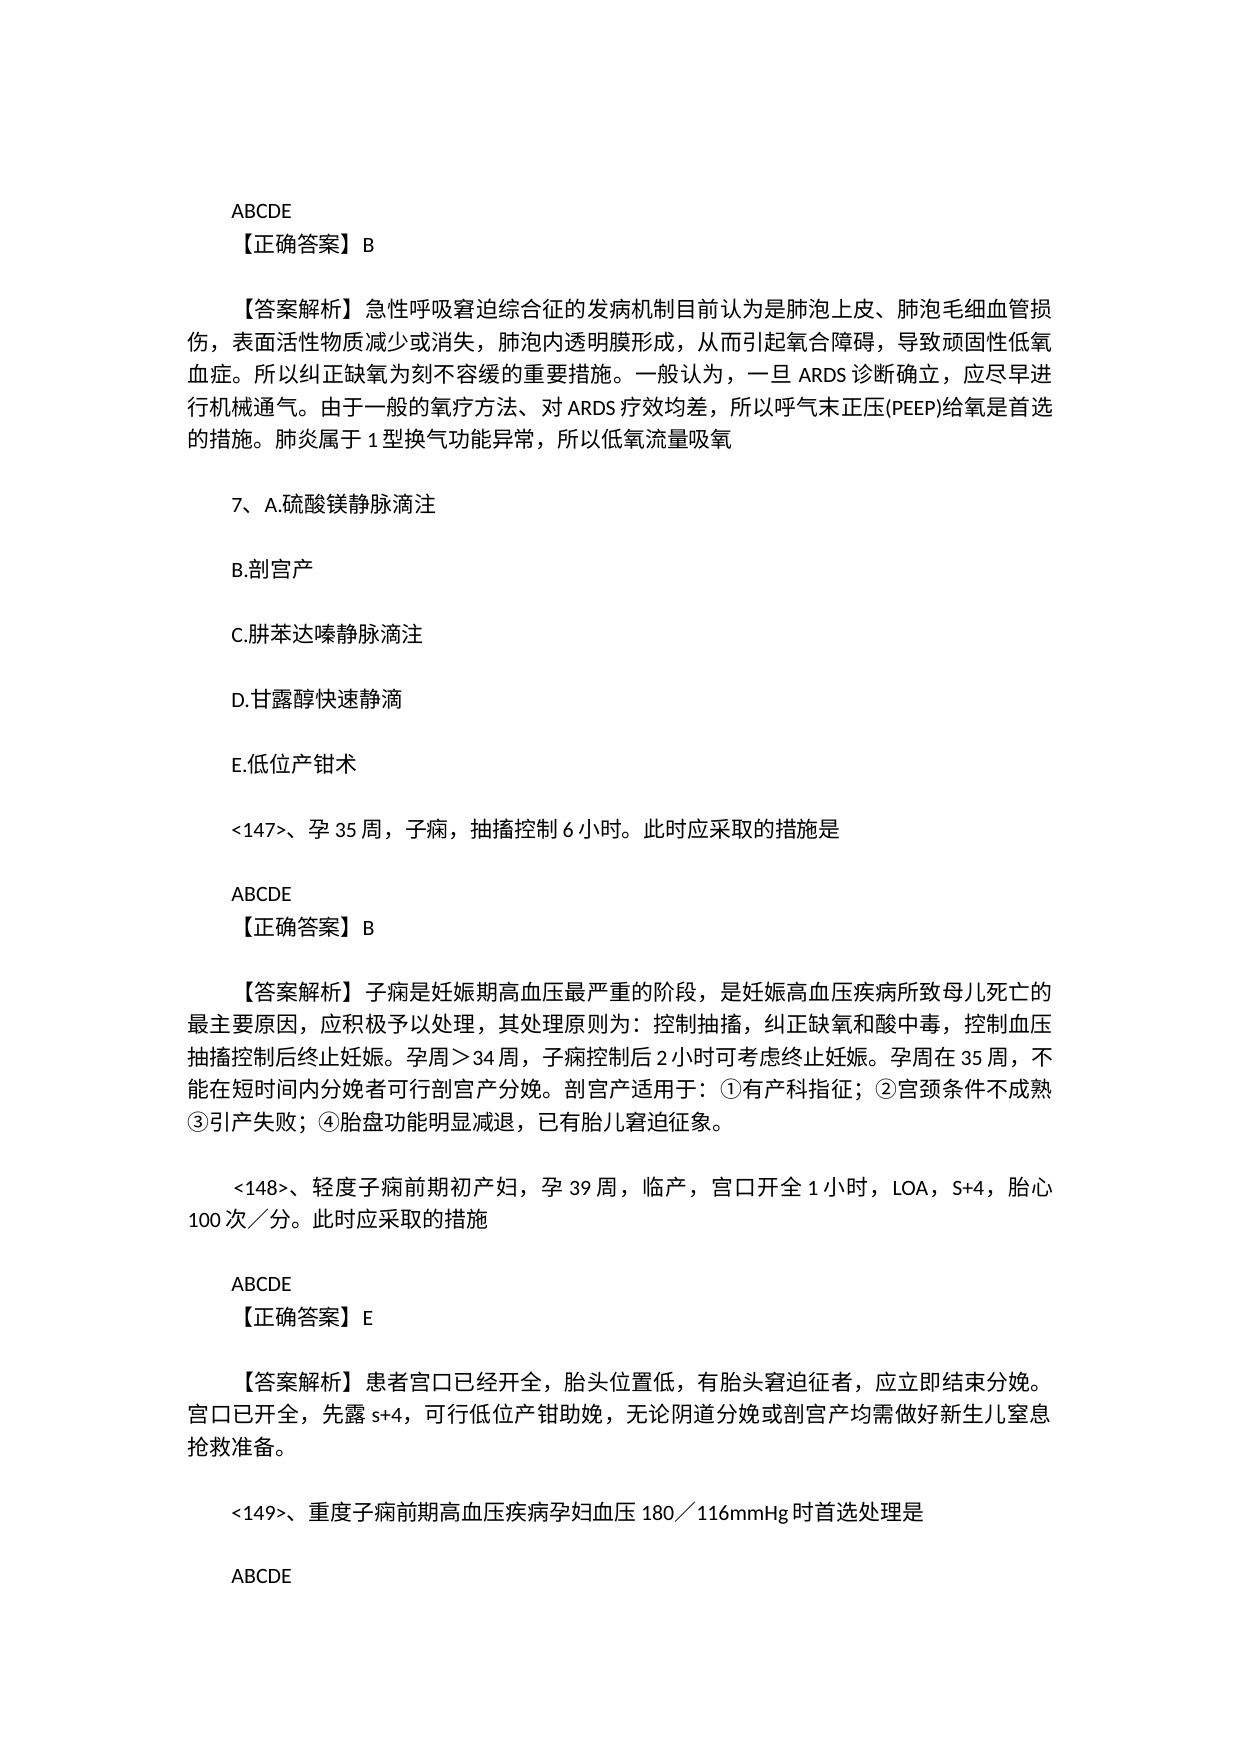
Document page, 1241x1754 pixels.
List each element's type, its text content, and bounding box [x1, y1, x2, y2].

text ABCDE [187, 1559, 1053, 1592]
text 【答案解析】急性呼吸窘迫综合征的发病机制目前认为是肺泡上皮、肺泡毛细血管损伤，表面活性物质减少或消失，肺泡内透明膜形成，从而引起氧合障碍，导致顽固性低氧血症。所以纠正缺氧为刻不容缓的重要措施。一般认为，一旦ARDS诊断确立，应尽早进行机械通气。由于一般的氧疗方法、对ARDS疗效均差，所以呼气末正压(PEEP)给氧是首选的措施。肺炎属于1型换气功能异常，所以低氧流量吸氧 [187, 292, 1053, 454]
text 【答案解析】患者宫口已经开全，胎头位置低，有胎头窘迫征者，应立即结束分娩。宫口已开全，先露s+4，可行低位产钳助娩，无论阴道分娩或剖宫产均需做好新生儿窒息抢救准备。 [187, 1364, 1053, 1462]
text <147>、孕35周，子痫，抽搐控制6小时。此时应采取的措施是 [187, 812, 1053, 844]
text 【正确答案】E [187, 1299, 1053, 1332]
text 【正确答案】B [187, 227, 1053, 259]
text <149>、重度子痫前期高血压疾病孕妇血压180／116mmHg时首选处理是 [187, 1494, 1053, 1527]
text D.甘露醇快速静滴 [187, 682, 1053, 714]
text E.低位产钳术 [187, 747, 1053, 779]
text B.剖宫产 [187, 552, 1053, 584]
text ABCDE [187, 877, 1053, 909]
text ABCDE [187, 1267, 1053, 1299]
text 7、A.硫酸镁静脉滴注 [187, 487, 1053, 519]
text 【答案解析】子痫是妊娠期高血压最严重的阶段，是妊娠高血压疾病所致母儿死亡的最主要原因，应积极予以处理，其处理原则为：控制抽搐，纠正缺氧和酸中毒，控制血压，抽搐控制后终止妊娠。孕周＞34周，子痫控制后2小时可考虑终止妊娠。孕周在35周，不能在短时间内分娩者可行剖宫产分娩。剖宫产适用于：①有产科指征；②宫颈条件不成熟；③引产失败；④胎盘功能明显减退，已有胎儿窘迫征象。 [187, 974, 1053, 1137]
text <148>、轻度子痫前期初产妇，孕39周，临产，宫口开全1小时，LOA，S+4，胎心100次／分。此时应采取的措施 [187, 1169, 1053, 1234]
text ABCDE [187, 194, 1053, 227]
text 【正确答案】B [187, 909, 1053, 942]
text C.肼苯达嗪静脉滴注 [187, 617, 1053, 649]
